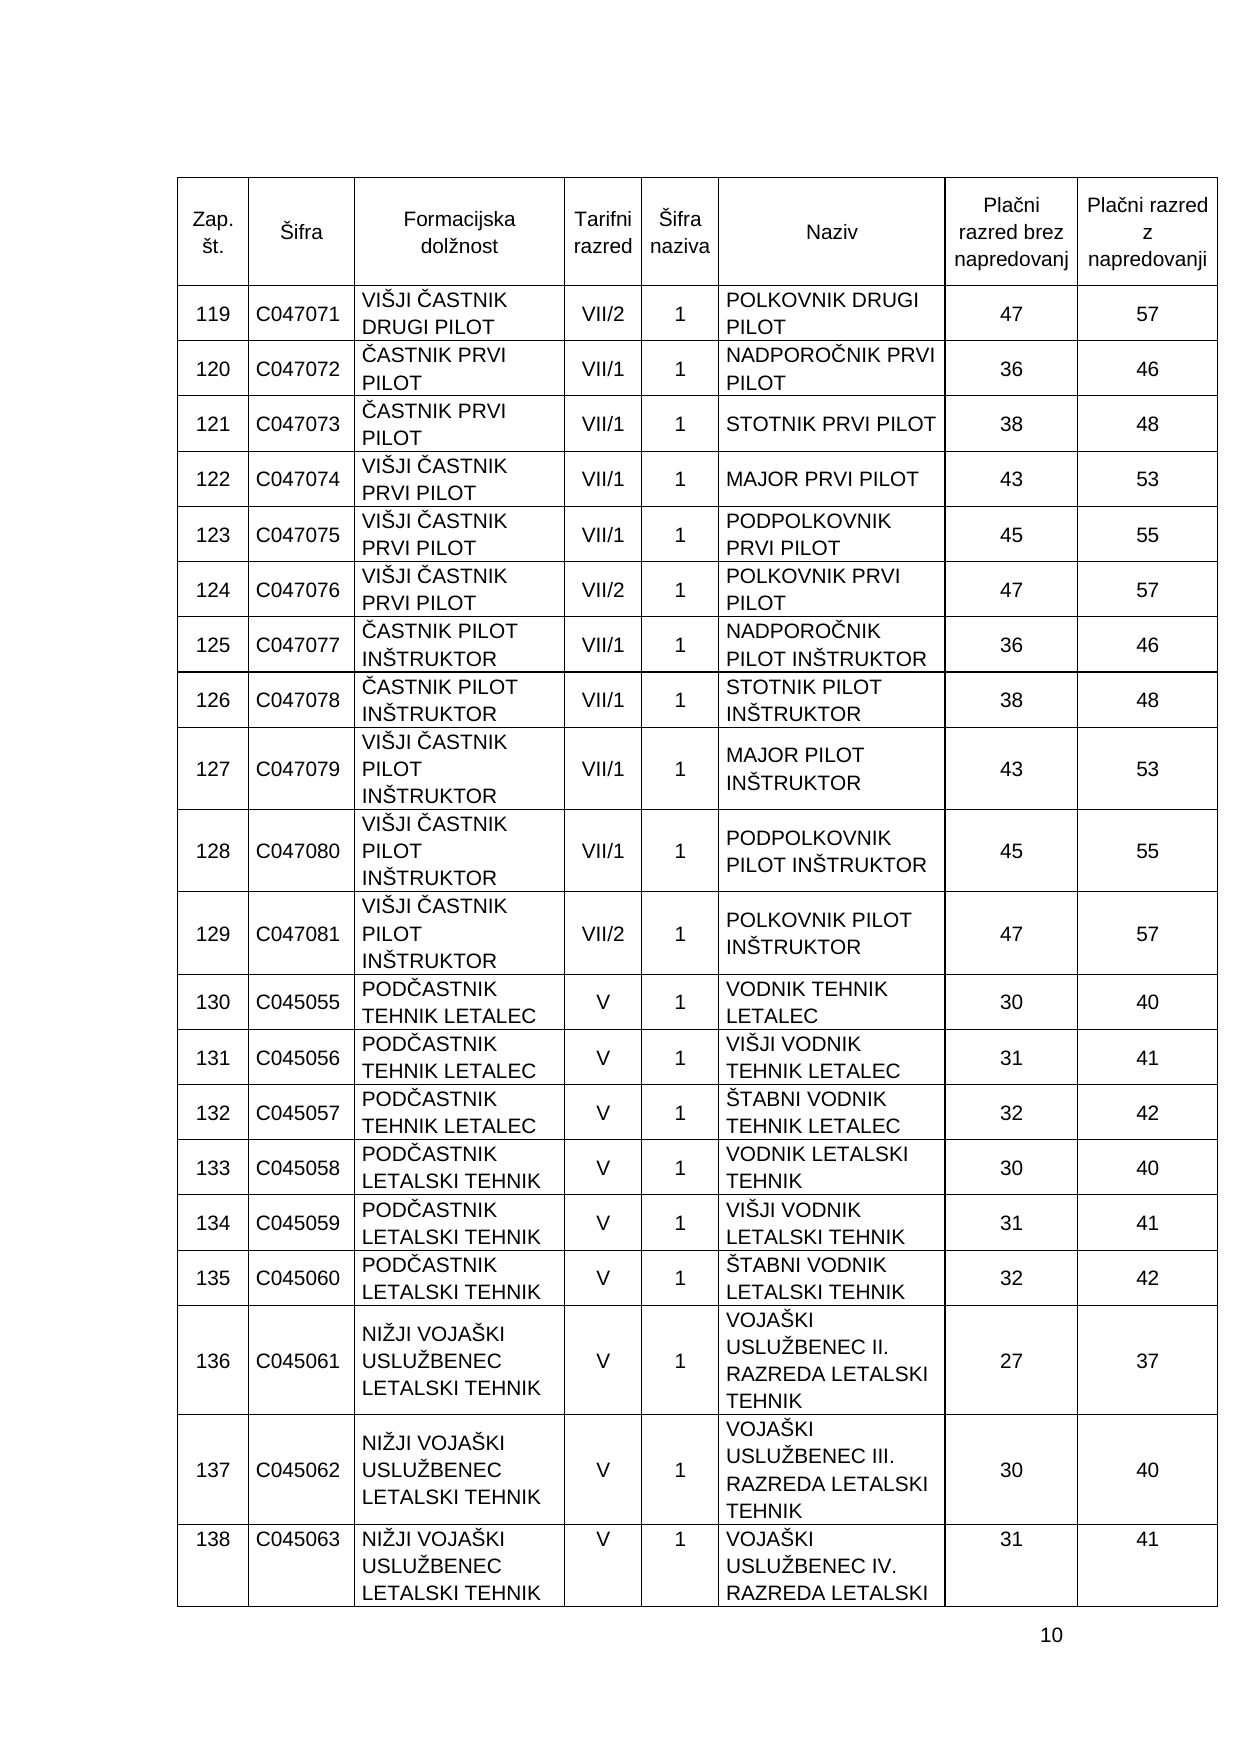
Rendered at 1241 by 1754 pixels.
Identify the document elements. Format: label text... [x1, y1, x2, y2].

table_cell 55 [1078, 507, 1217, 561]
table_cell V [565, 1525, 641, 1606]
table_cell 1 [642, 562, 718, 616]
table_cell 46 [1078, 341, 1217, 395]
table_cell 45 [946, 810, 1077, 891]
table_cell 133 [178, 1140, 248, 1194]
table_cell V [565, 1306, 641, 1414]
table_cell 1 [642, 810, 718, 891]
table_header Šifra [249, 178, 354, 285]
table_header Šifra naziva [642, 178, 718, 285]
table_cell 41 [1078, 1195, 1217, 1249]
table_cell C047074 [249, 452, 354, 506]
table_header Naziv [719, 178, 944, 285]
table_cell VIŠJI ČASTNIK PILOT INŠTRUKTOR [355, 892, 564, 973]
table_cell 1 [642, 892, 718, 973]
table_cell 32 [946, 1251, 1077, 1305]
table_cell PODČASTNIK LETALSKI TEHNIK [355, 1140, 564, 1194]
table_cell C047071 [249, 286, 354, 340]
table_header Plačni razred z napredovanji [1078, 178, 1217, 285]
table_cell V [565, 1251, 641, 1305]
table_cell 57 [1078, 286, 1217, 340]
table_cell 38 [946, 396, 1077, 451]
table_cell V [565, 1085, 641, 1139]
table_cell 137 [178, 1415, 248, 1523]
table_cell 31 [946, 1195, 1077, 1249]
table_cell C045061 [249, 1306, 354, 1414]
table_header Formacijska dolžnost [355, 178, 564, 285]
table_cell 36 [946, 341, 1077, 395]
table_cell VII/1 [565, 810, 641, 891]
table_cell C047075 [249, 507, 354, 561]
table_cell PODČASTNIK LETALSKI TEHNIK [355, 1251, 564, 1305]
table_cell ČASTNIK PILOT INŠTRUKTOR [355, 673, 564, 727]
table_cell 57 [1078, 562, 1217, 616]
table_cell NADPOROČNIK PRVI PILOT [719, 341, 944, 395]
table_cell 53 [1078, 452, 1217, 506]
table_cell C045056 [249, 1030, 354, 1084]
table_cell C047076 [249, 562, 354, 616]
table_cell 1 [642, 975, 718, 1029]
table_cell 48 [1078, 396, 1217, 451]
table_cell 41 [1078, 1030, 1217, 1084]
table_cell C045057 [249, 1085, 354, 1139]
table_cell VII/2 [565, 892, 641, 973]
table_cell 128 [178, 810, 248, 891]
table_cell STOTNIK PRVI PILOT [719, 396, 944, 451]
table_cell VOJAŠKI USLUŽBENEC III. RAZREDA LETALSKI TEHNIK [719, 1415, 944, 1523]
table_cell VII/1 [565, 728, 641, 809]
table_cell 1 [642, 1251, 718, 1305]
table_cell POLKOVNIK PILOT INŠTRUKTOR [719, 892, 944, 973]
table_cell C047078 [249, 673, 354, 727]
table_cell VIŠJI ČASTNIK PRVI PILOT [355, 452, 564, 506]
table_cell C045062 [249, 1415, 354, 1523]
table_cell VODNIK TEHNIK LETALEC [719, 975, 944, 1029]
table_cell VII/1 [565, 507, 641, 561]
table_cell 134 [178, 1195, 248, 1249]
table_cell 31 [946, 1030, 1077, 1084]
table_header Plačni razred brez napredovanj [946, 178, 1077, 285]
table_cell 37 [1078, 1306, 1217, 1414]
table_cell C045055 [249, 975, 354, 1029]
table_cell 119 [178, 286, 248, 340]
table_cell 31 [946, 1525, 1077, 1606]
table_cell 1 [642, 1085, 718, 1139]
table_header Tarifni razred [565, 178, 641, 285]
table_cell VII/2 [565, 286, 641, 340]
table_cell 32 [946, 1085, 1077, 1139]
table_cell 135 [178, 1251, 248, 1305]
table_cell 1 [642, 1030, 718, 1084]
table_cell STOTNIK PILOT INŠTRUKTOR [719, 673, 944, 727]
table_cell V [565, 1140, 641, 1194]
table_cell 126 [178, 673, 248, 727]
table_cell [355, 1525, 564, 1606]
table_cell 1 [642, 1140, 718, 1194]
table_cell POLKOVNIK PRVI PILOT [719, 562, 944, 616]
table_cell 1 [642, 617, 718, 671]
table_cell POLKOVNIK DRUGI PILOT [719, 286, 944, 340]
table_cell 131 [178, 1030, 248, 1084]
table_cell 124 [178, 562, 248, 616]
table_cell 1 [642, 1525, 718, 1606]
table_cell 1 [642, 452, 718, 506]
table_cell V [565, 975, 641, 1029]
table_cell NADPOROČNIK PILOT INŠTRUKTOR [719, 617, 944, 671]
table_cell C047072 [249, 341, 354, 395]
table_cell 43 [946, 728, 1077, 809]
table_cell 43 [946, 452, 1077, 506]
table_cell 38 [946, 673, 1077, 727]
table_cell 45 [946, 507, 1077, 561]
table_cell 48 [1078, 673, 1217, 727]
table_cell 40 [1078, 1415, 1217, 1523]
table_cell 130 [178, 975, 248, 1029]
table_cell ČASTNIK PRVI PILOT [355, 341, 564, 395]
table_cell VOJAŠKI USLUŽBENEC II. RAZREDA LETALSKI TEHNIK [719, 1306, 944, 1414]
table_cell VII/1 [565, 341, 641, 395]
table_cell NIŽJI VOJAŠKI USLUŽBENEC LETALSKI TEHNIK [355, 1306, 564, 1414]
table_cell 1 [642, 507, 718, 561]
table_cell VIŠJI ČASTNIK PRVI PILOT [355, 507, 564, 561]
table_cell 136 [178, 1306, 248, 1414]
table_cell C047077 [249, 617, 354, 671]
table_cell 127 [178, 728, 248, 809]
table_cell ČASTNIK PRVI PILOT [355, 396, 564, 451]
table_cell C045058 [249, 1140, 354, 1194]
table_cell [719, 1525, 944, 1606]
table_cell 57 [1078, 892, 1217, 973]
table_cell 1 [642, 1306, 718, 1414]
table_cell VIŠJI ČASTNIK DRUGI PILOT [355, 286, 564, 340]
table_cell VIŠJI ČASTNIK PILOT INŠTRUKTOR [355, 810, 564, 891]
table_cell 1 [642, 673, 718, 727]
table_cell 125 [178, 617, 248, 671]
table_cell C047081 [249, 892, 354, 973]
table_cell MAJOR PILOT INŠTRUKTOR [719, 728, 944, 809]
table_cell 1 [642, 286, 718, 340]
table_cell 47 [946, 562, 1077, 616]
table_cell VIŠJI VODNIK TEHNIK LETALEC [719, 1030, 944, 1084]
table_cell 41 [1078, 1525, 1217, 1606]
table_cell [355, 1415, 564, 1523]
table_cell V [565, 1030, 641, 1084]
table_cell VII/1 [565, 396, 641, 451]
table_header Zap. št. [178, 178, 248, 285]
table_cell PODPOLKOVNIK PRVI PILOT [719, 507, 944, 561]
table_cell ŠTABNI VODNIK LETALSKI TEHNIK [719, 1251, 944, 1305]
table_cell 1 [642, 1195, 718, 1249]
table_cell 47 [946, 892, 1077, 973]
table_cell PODČASTNIK TEHNIK LETALEC [355, 1030, 564, 1084]
table_cell 120 [178, 341, 248, 395]
table_cell 1 [642, 1415, 718, 1523]
table_cell 129 [178, 892, 248, 973]
table_cell PODČASTNIK TEHNIK LETALEC [355, 1085, 564, 1139]
table_cell 121 [178, 396, 248, 451]
table_cell VIŠJI ČASTNIK PRVI PILOT [355, 562, 564, 616]
table_cell ŠTABNI VODNIK TEHNIK LETALEC [719, 1085, 944, 1139]
table_cell MAJOR PRVI PILOT [719, 452, 944, 506]
table_cell 40 [1078, 1140, 1217, 1194]
table_cell ČASTNIK PILOT INŠTRUKTOR [355, 617, 564, 671]
table_cell 30 [946, 1140, 1077, 1194]
table_cell 47 [946, 286, 1077, 340]
table_cell VIŠJI ČASTNIK PILOT INŠTRUKTOR [355, 728, 564, 809]
table_cell 27 [946, 1306, 1077, 1414]
table_cell 55 [1078, 810, 1217, 891]
table_cell C045060 [249, 1251, 354, 1305]
table_cell VII/2 [565, 562, 641, 616]
table_cell 123 [178, 507, 248, 561]
table_cell C047073 [249, 396, 354, 451]
table_cell 42 [1078, 1085, 1217, 1139]
table_cell 122 [178, 452, 248, 506]
table_cell 40 [1078, 975, 1217, 1029]
table_cell 1 [642, 396, 718, 451]
table_cell 1 [642, 728, 718, 809]
table_cell VODNIK LETALSKI TEHNIK [719, 1140, 944, 1194]
table_cell V [565, 1195, 641, 1249]
table_cell PODČASTNIK LETALSKI TEHNIK [355, 1195, 564, 1249]
table_cell PODČASTNIK TEHNIK LETALEC [355, 975, 564, 1029]
table_cell C047080 [249, 810, 354, 891]
table_cell 30 [946, 1415, 1077, 1523]
table_cell VII/1 [565, 617, 641, 671]
table_cell 1 [642, 341, 718, 395]
table_cell C045059 [249, 1195, 354, 1249]
table_cell VII/1 [565, 452, 641, 506]
table_cell 30 [946, 975, 1077, 1029]
table_cell 36 [946, 617, 1077, 671]
table_cell PODPOLKOVNIK PILOT INŠTRUKTOR [719, 810, 944, 891]
table_cell 138 [178, 1525, 248, 1606]
table_cell 132 [178, 1085, 248, 1139]
table_cell C047079 [249, 728, 354, 809]
table_cell 53 [1078, 728, 1217, 809]
table_cell C045063 [249, 1525, 354, 1606]
table_cell VII/1 [565, 673, 641, 727]
table_cell VIŠJI VODNIK LETALSKI TEHNIK [719, 1195, 944, 1249]
table_cell 42 [1078, 1251, 1217, 1305]
table_cell V [565, 1415, 641, 1523]
table_cell 46 [1078, 617, 1217, 671]
